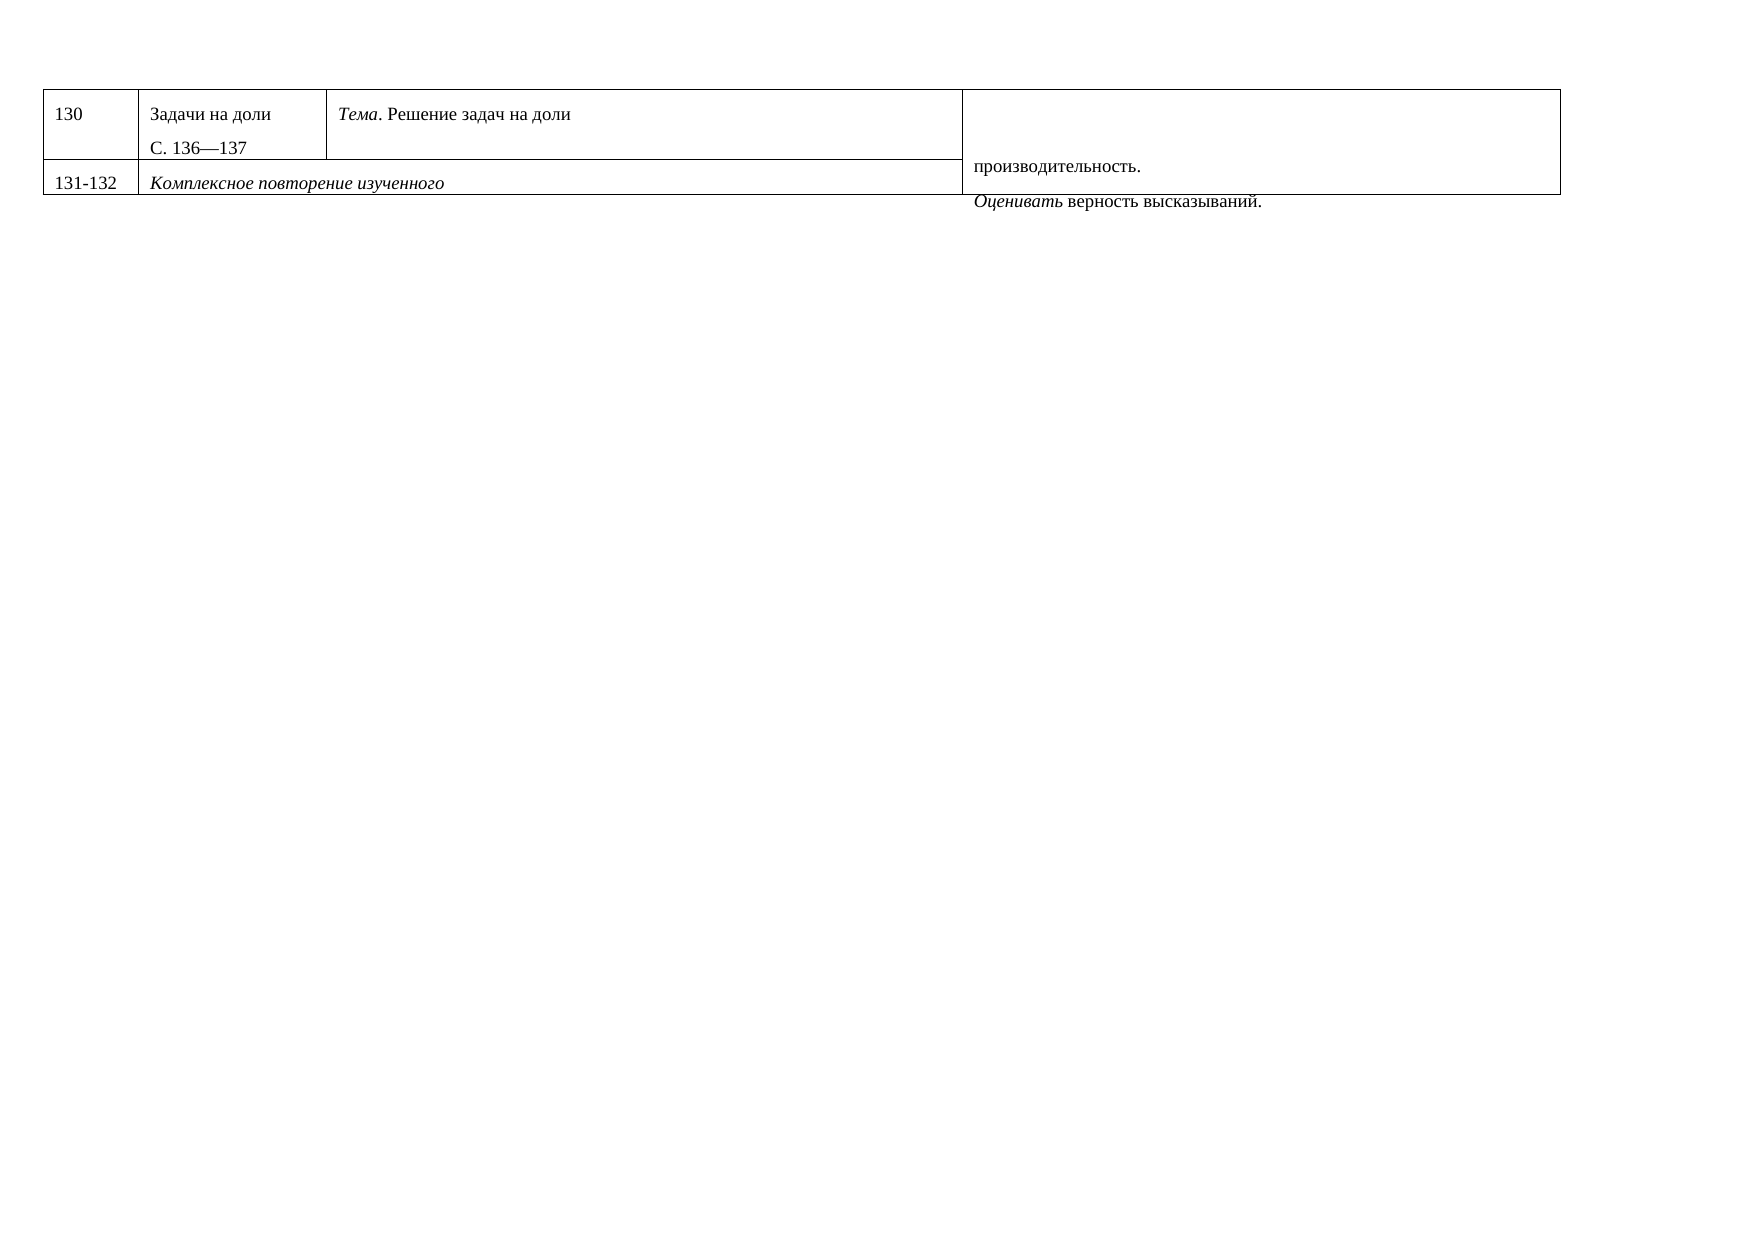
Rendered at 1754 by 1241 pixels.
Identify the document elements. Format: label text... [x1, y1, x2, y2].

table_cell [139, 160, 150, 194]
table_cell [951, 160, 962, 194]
table_cell Тема. Решение задач на доли [327, 90, 962, 158]
table_cell 130 [44, 90, 138, 158]
